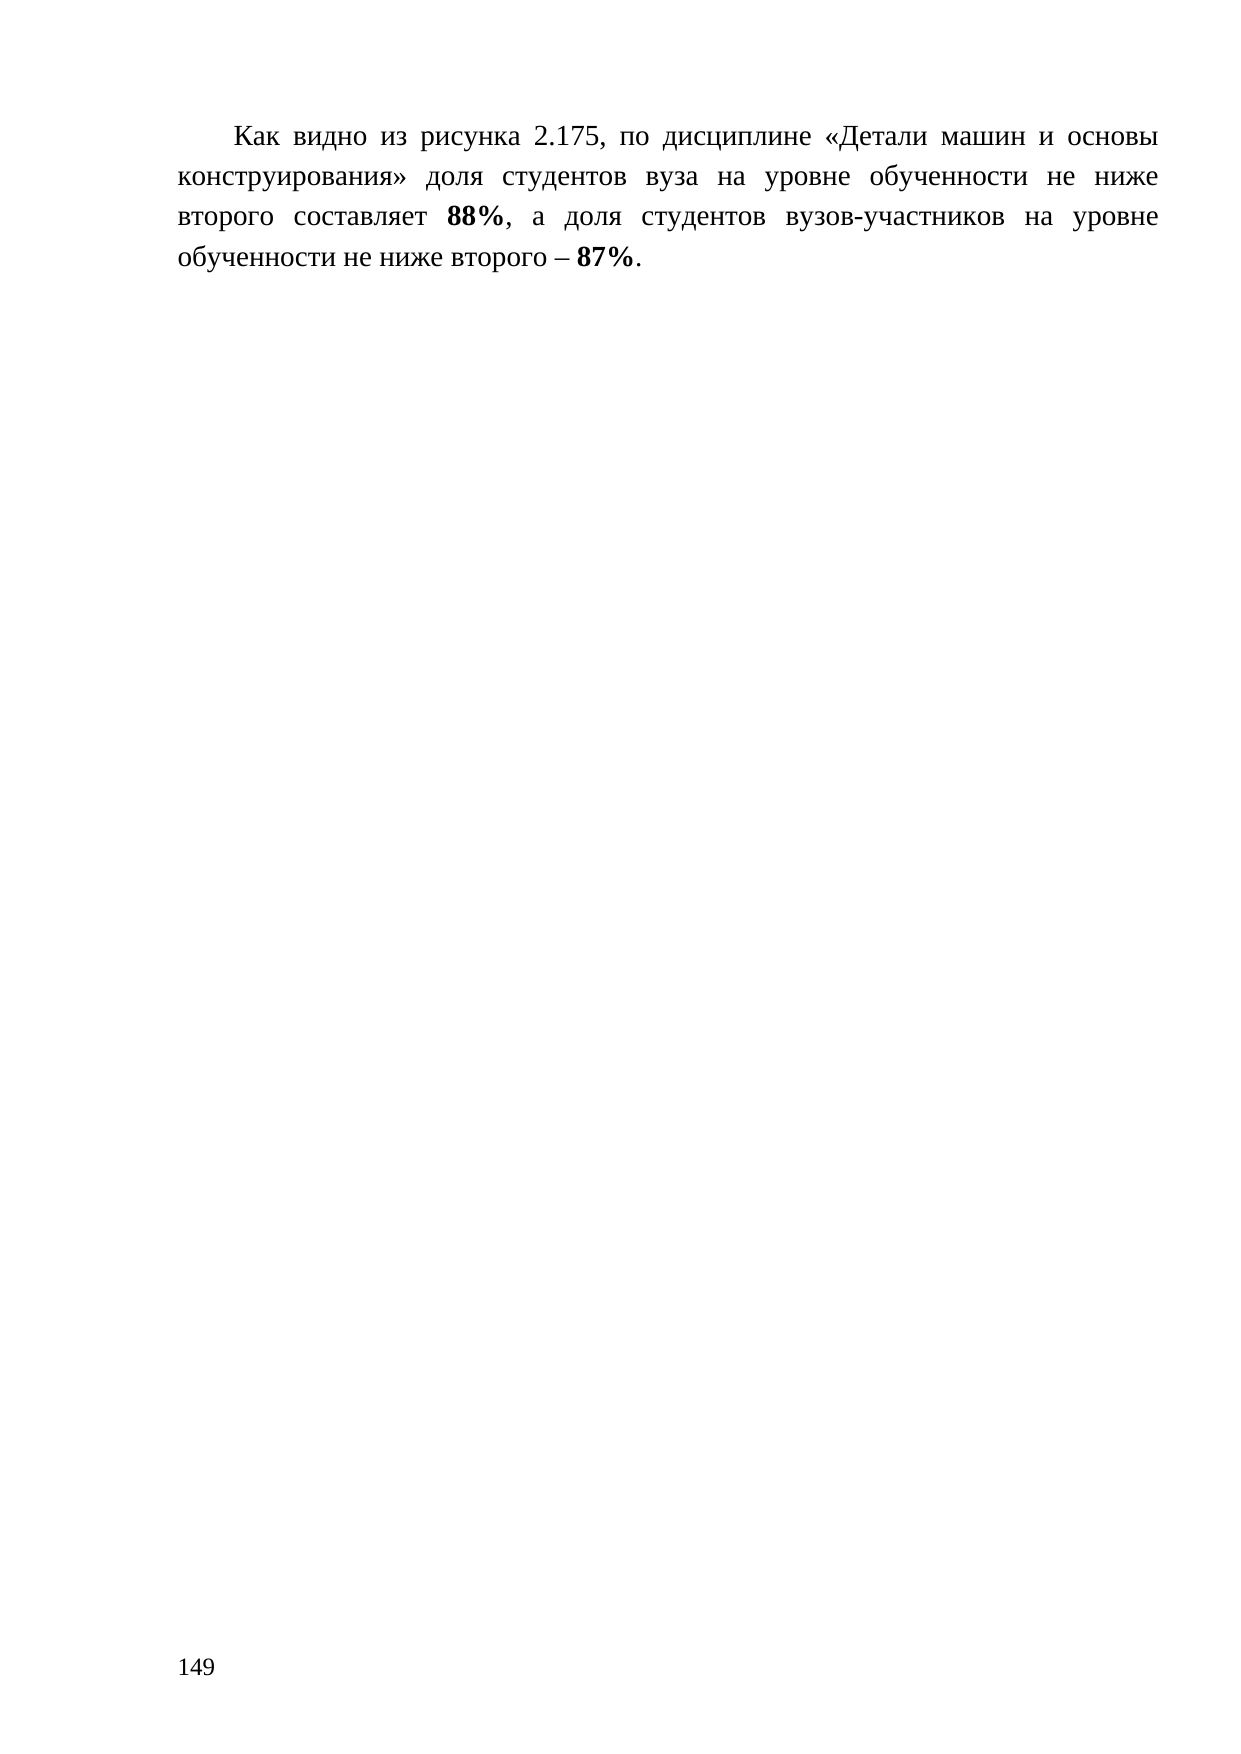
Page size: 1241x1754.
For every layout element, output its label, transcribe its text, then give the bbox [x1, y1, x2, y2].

text Как видно из рисунка 2.175, по дисциплине «Детали машин и основы конструирования» доля студентов вуза на уровне обученности не ниже второго составляет 88%, а доля студентов вузов-участников на уровне обученности не ниже второго – 87%. [177, 118, 1159, 272]
